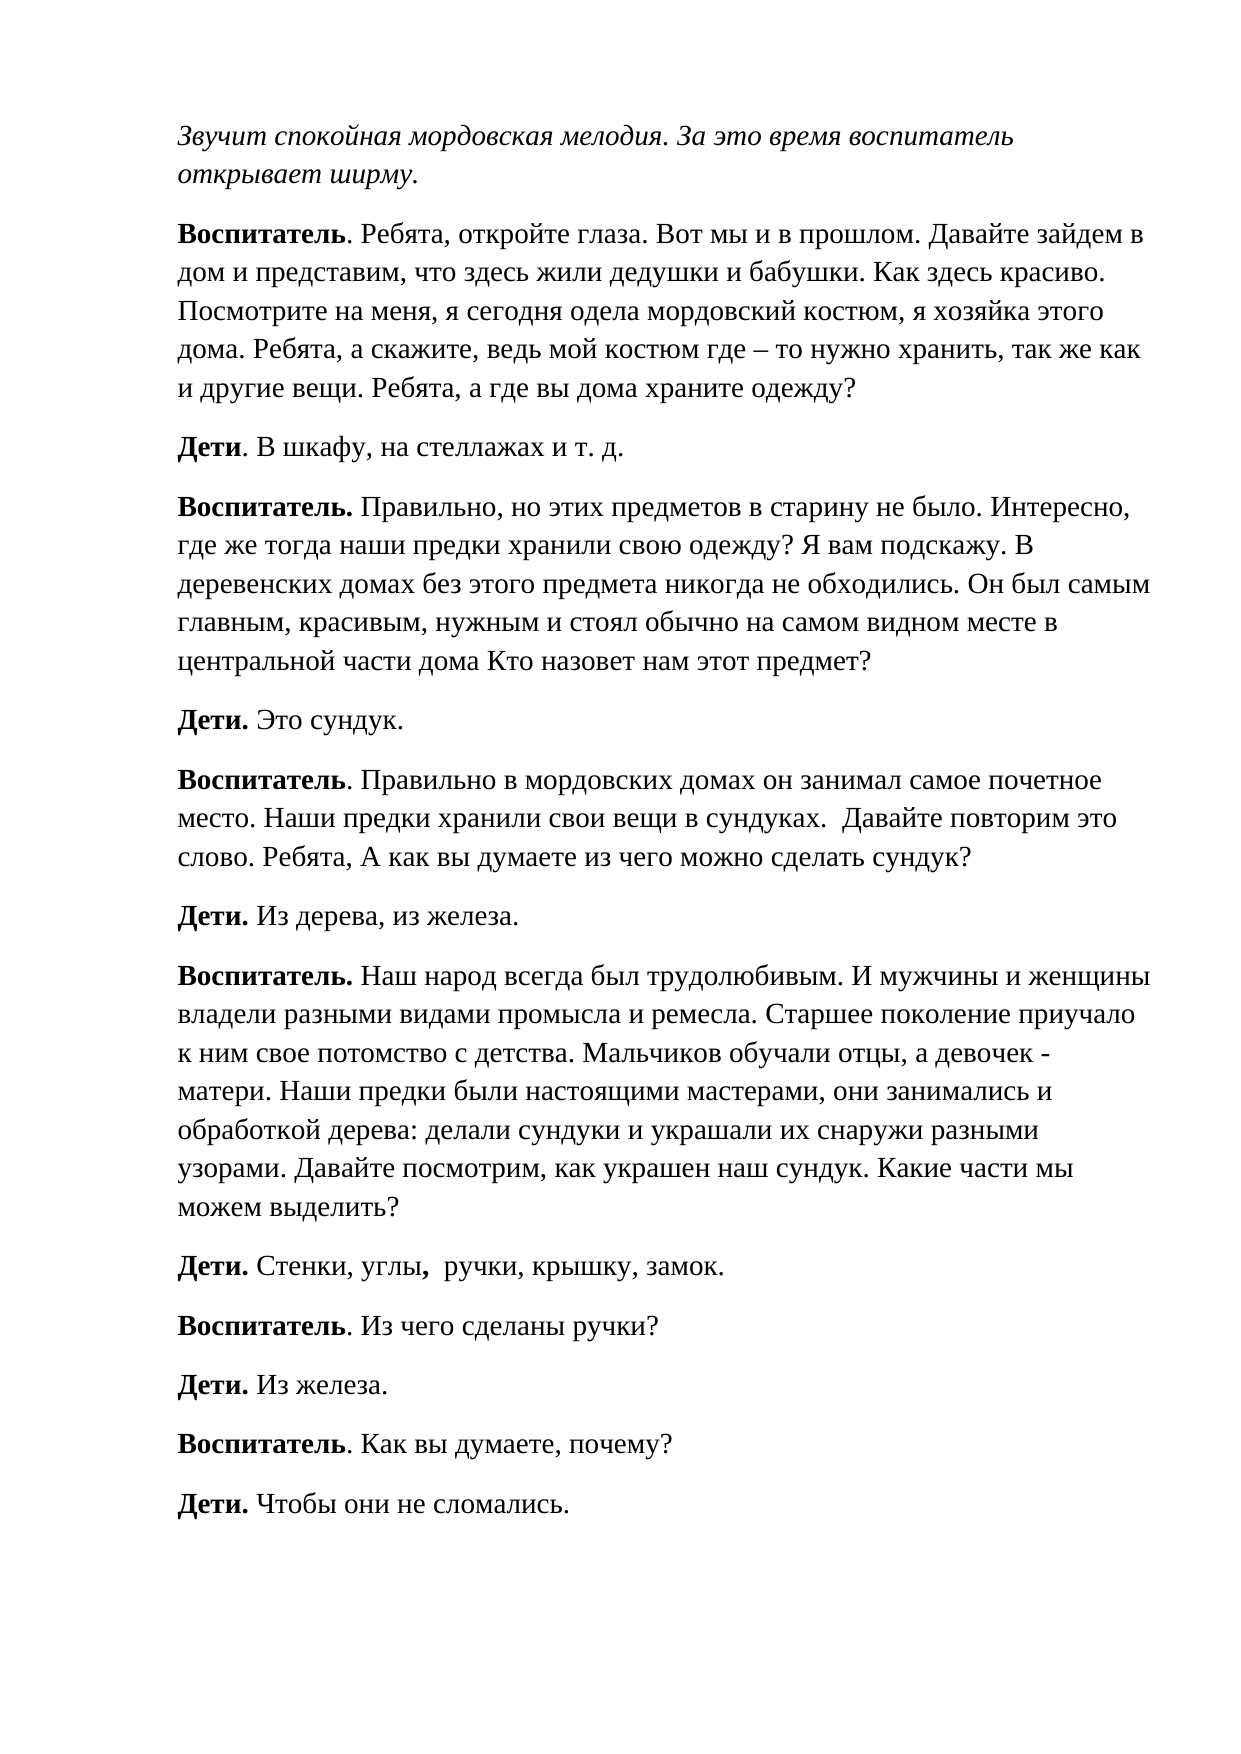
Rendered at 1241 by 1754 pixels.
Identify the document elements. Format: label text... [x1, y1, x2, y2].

text Воспитатель. Правильно, но этих предметов в старину не было. Интересно, где же тогда наши предки хранили свою одежду? Я вам подскажу. В деревенских домах без этого предмета никогда не обходились. Он был самым главным, красивым, нужным и стоял обычно на самом видном месте в центральной части дома Кто назовет нам этот предмет? [177, 489, 1152, 677]
text Дети. Из железа. [177, 1367, 1152, 1401]
text Воспитатель. Наш народ всегда был трудолюбивым. И мужчины и женщины владели разными видами промысла и ремесла. Старшее поколение приучало к ним свое потомство с детства. Мальчиков обучали отцы, а девочек - матери. Наши предки были настоящими мастерами, они занимались и обработкой дерева: делали сундуки и украшали их снаружи разными узорами. Давайте посмотрим, как украшен наш сундук. Какие части мы можем выделить? [177, 958, 1152, 1222]
text Дети. Чтобы они не сломались. [177, 1486, 1152, 1519]
text Дети. Стенки, углы, ручки, крышку, замок. [177, 1248, 1152, 1282]
text Дети. Это сундук. [177, 702, 1152, 736]
text Воспитатель. Ребята, откройте глаза. Вот мы и в прошлом. Давайте зайдем в дом и представим, что здесь жили дедушки и бабушки. Как здесь красиво. Посмотрите на меня, я сегодня одела мордовский костюм, я хозяйка этого дома. Ребята, а скажите, ведь мой костюм где – то нужно хранить, так же как и другие вещи. Ребята, а где вы дома храните одежду? [177, 216, 1152, 404]
text Звучит спокойная мордовская мелодия. За это время воспитатель открывает ширму. [177, 118, 1152, 190]
text Воспитатель. Как вы думаете, почему? [177, 1426, 1152, 1460]
text Воспитатель. Правильно в мордовских домах он занимал самое почетное место. Наши предки хранили свои вещи в сундуках. Давайте повторим это слово. Ребята, А как вы думаете из чего можно сделать сундук? [177, 762, 1152, 872]
text Дети. В шкафу, на стеллажах и т. д. [177, 429, 1152, 463]
text Дети. Из дерева, из железа. [177, 898, 1152, 932]
text Воспитатель. Из чего сделаны ручки? [177, 1308, 1152, 1341]
